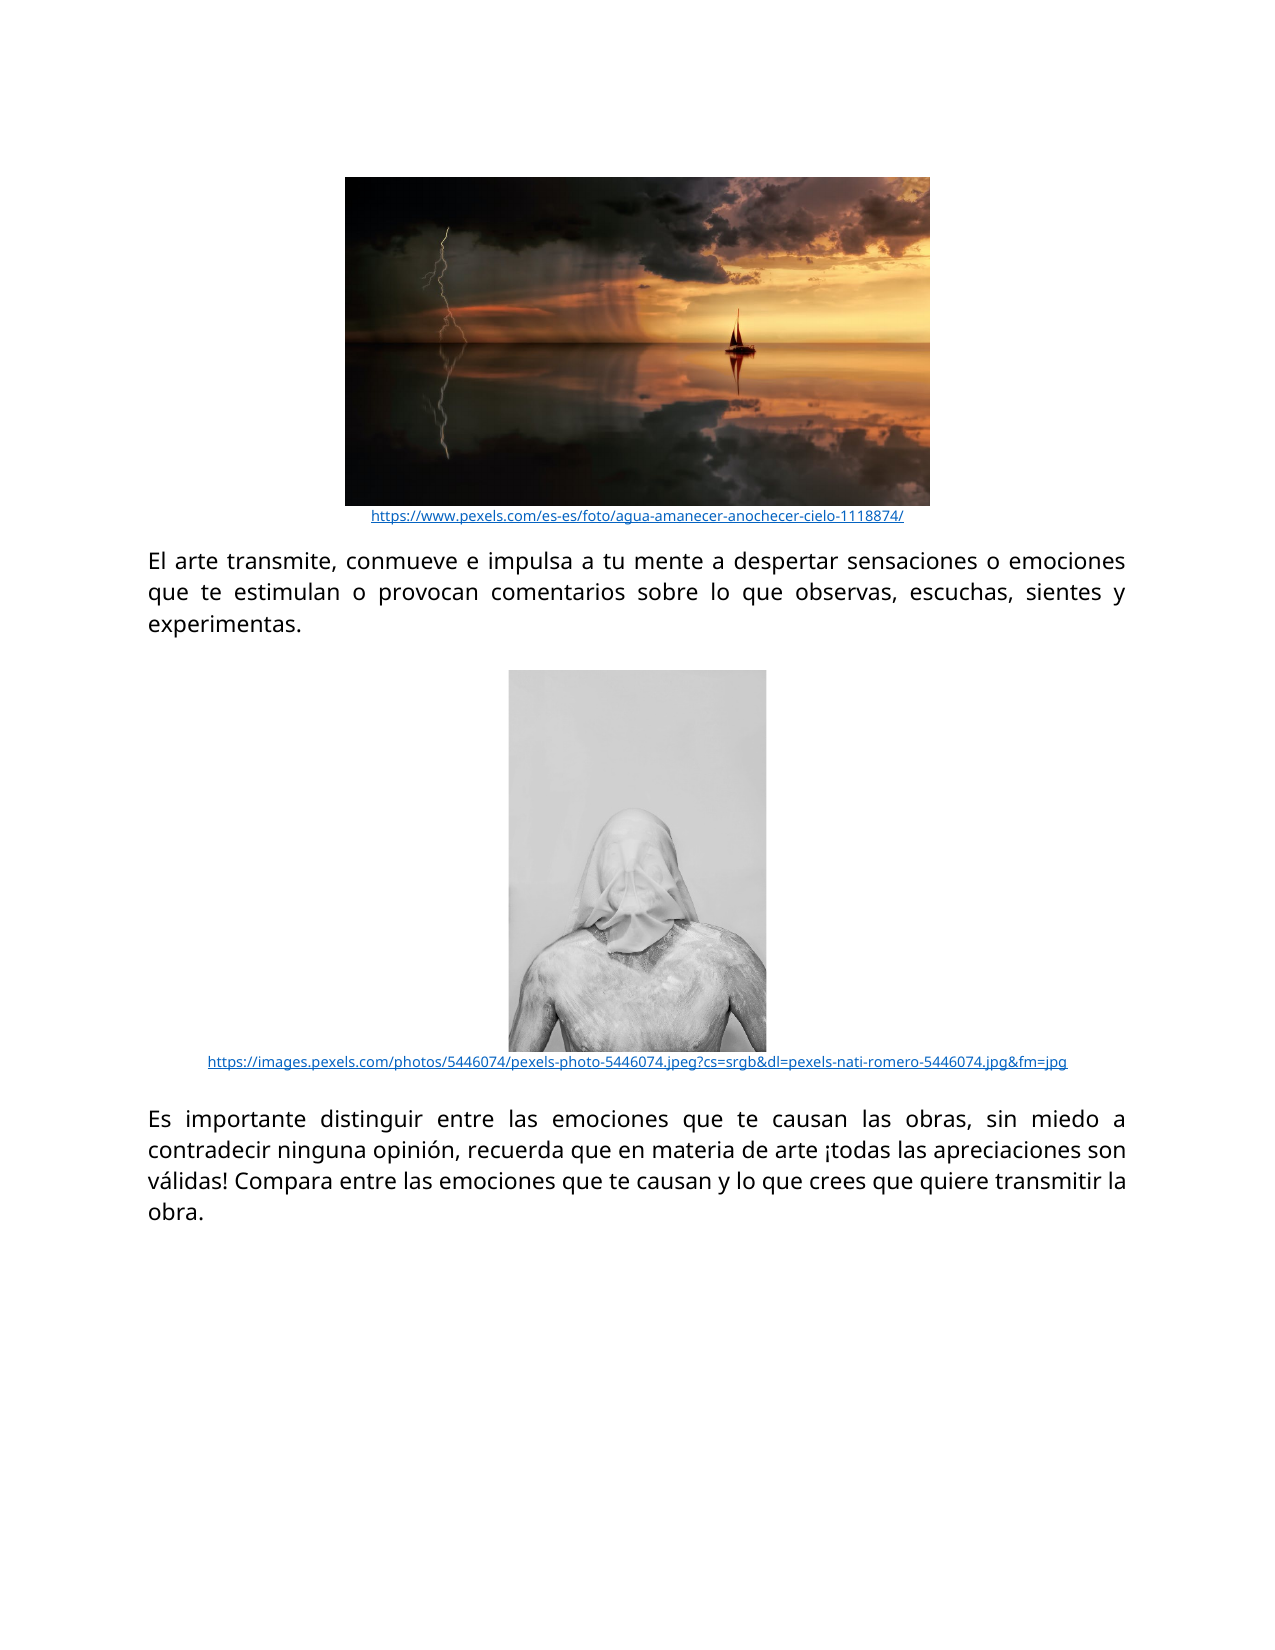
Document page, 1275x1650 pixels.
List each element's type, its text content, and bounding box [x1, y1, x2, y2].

text El arte transmite, conmueve e impulsa a tu mente a despertar sensaciones o emociones que te estimulan o provocan comentarios sobre lo que observas, escuchas, sientes y experimentas. [148, 545, 1127, 639]
text https://images.pexels.com/photos/5446074/pexels-photo-5446074.jpeg?cs=srgb&dl=pexels-nati-romero-5446074.jpg&fm=jpg [148, 1051, 1127, 1071]
text Es importante distinguir entre las emociones que te causan las obras, sin miedo a contradecir ninguna opinión, recuerda que en materia de arte ¡todas las apreciaciones son válidas! Compara entre las emociones que te causan y lo que crees que quiere transmitir la obra. [148, 1102, 1127, 1227]
text https://www.pexels.com/es-es/foto/agua-amanecer-anochecer-cielo-1118874/ [148, 505, 1127, 525]
picture [345, 177, 930, 506]
picture [508, 670, 767, 1052]
